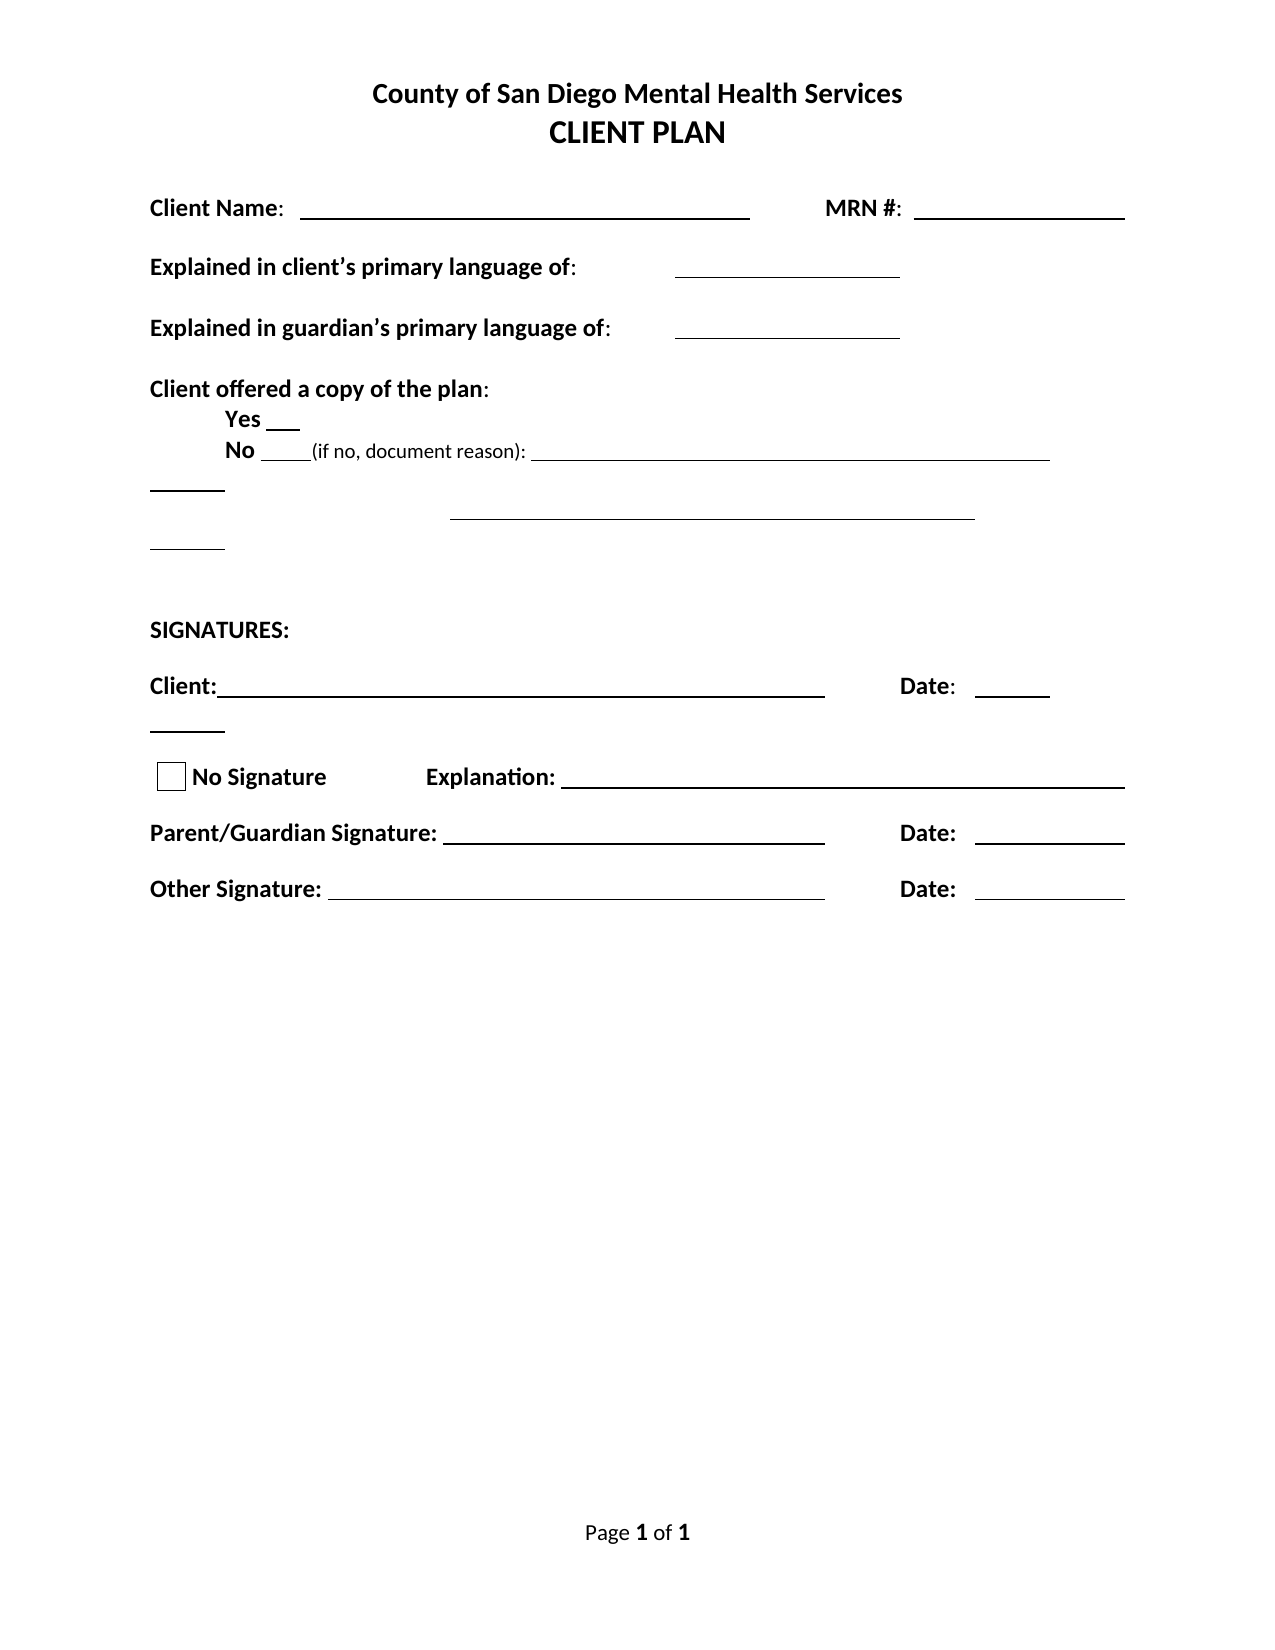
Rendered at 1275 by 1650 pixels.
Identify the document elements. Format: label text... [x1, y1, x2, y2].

text Client: Date: [150, 670, 1125, 736]
text Explained in client’s primary language of: [150, 251, 1125, 281]
text Parent/Guardian Signature: Date: [150, 817, 1125, 847]
text No Signature Explanation: [150, 761, 1125, 792]
text Other Signature: Date: [150, 873, 1125, 903]
text Yes [150, 403, 1125, 434]
text Explained in guardian’s primary language of: [150, 312, 1125, 342]
text Client offered a copy of the plan: [150, 373, 1125, 403]
text No (if no, document reason): [150, 434, 1125, 495]
text SIGNATURES: [150, 614, 1125, 645]
